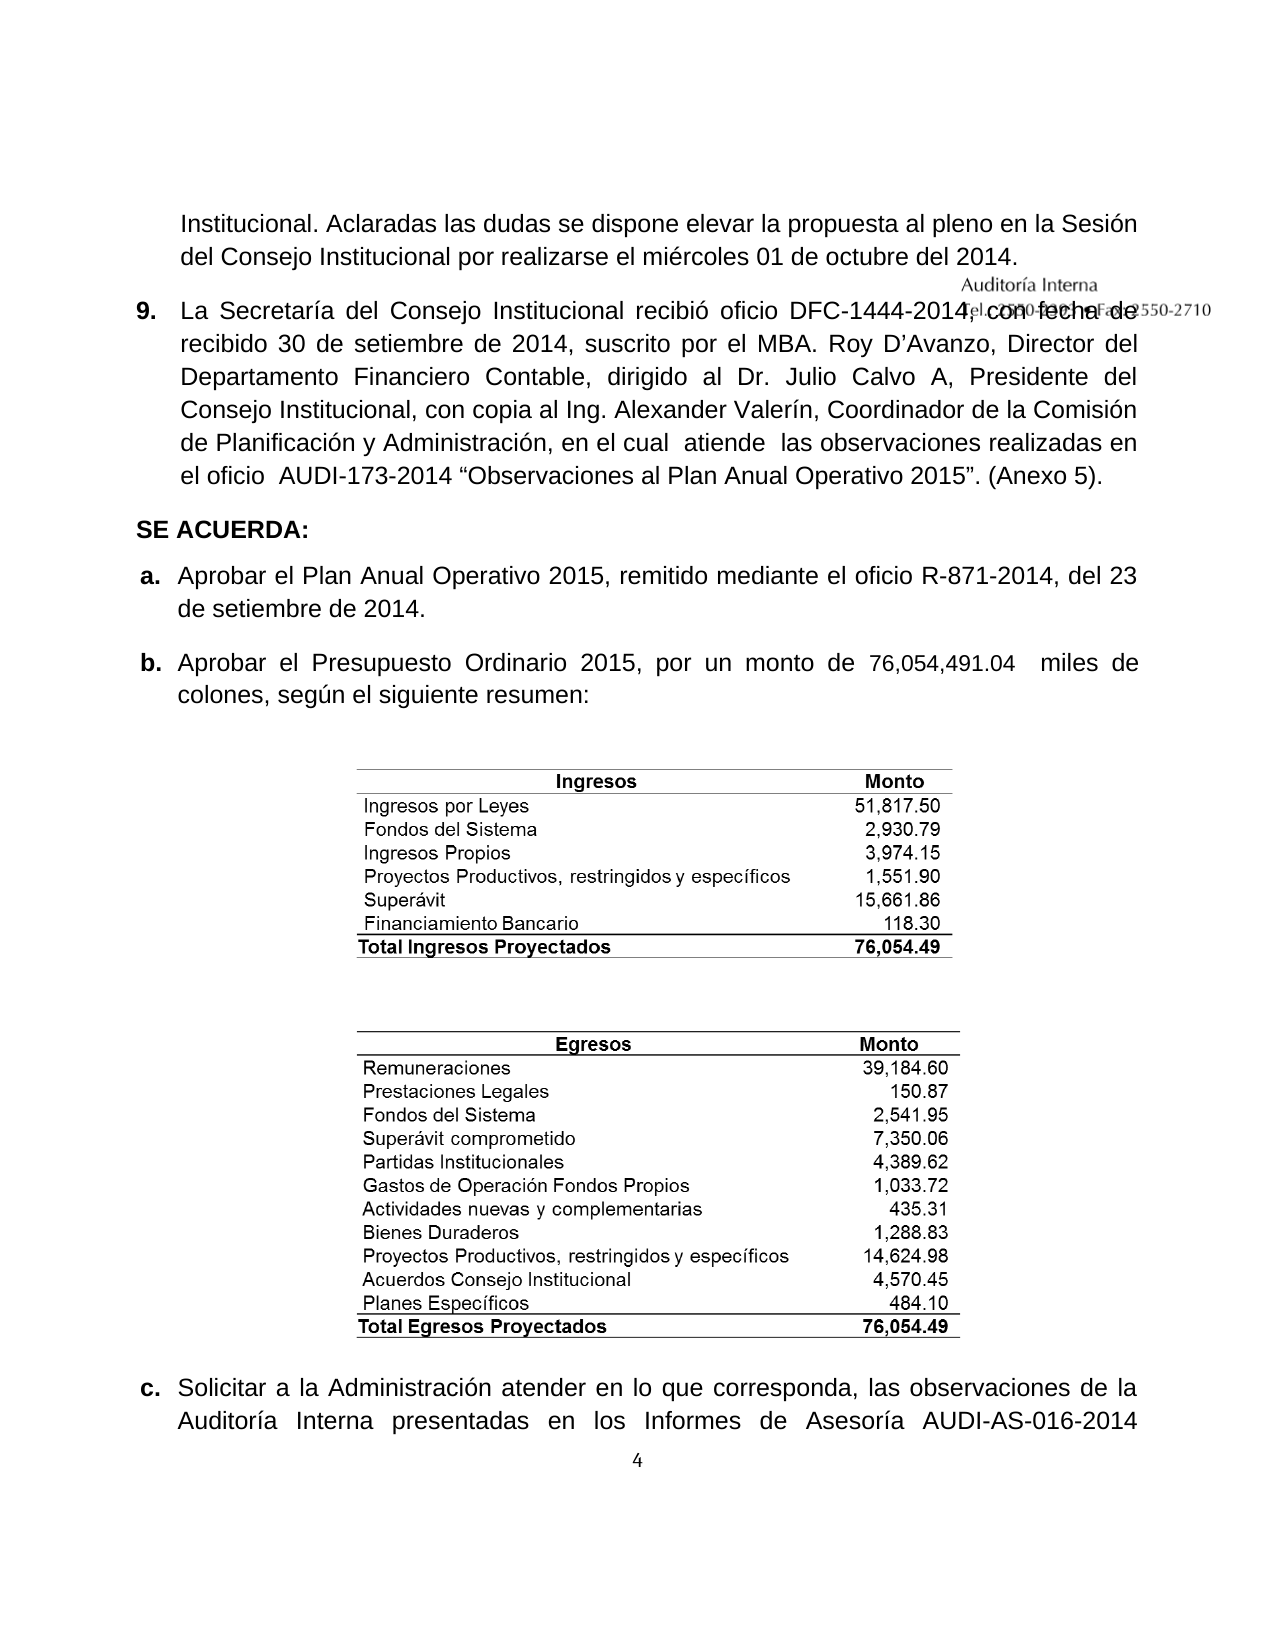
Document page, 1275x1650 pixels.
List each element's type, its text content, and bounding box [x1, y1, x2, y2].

text SE ACUERDA: [136, 515, 1139, 544]
list La Secretaría del Consejo Institucional recibió oficio DFC-1444-2014, con fecha de recibido 30 de setiembre de 2014, suscrito por el MBA. Roy D’Avanzo, Director del Departamento Financiero Contable, dirigido al Dr. Julio Calvo A, Presidente del Consejo Institucional, con copia al Ing. Alexander Valerín, Coordinador de la Comisión de Planificación y Administración, en el cual atiende las observaciones realizadas en el oficio AUDI-173-2014 “Observaciones al Plan Anual Operativo 2015”. (Anexo 5). [136, 296, 1139, 490]
picture [960, 248, 1220, 344]
list Aprobar el Plan Anual Operativo 2015, remitido mediante el oficio R-871-2014, del 23 de setiembre de 2014. [140, 561, 1139, 622]
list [136, 209, 1139, 271]
picture [356, 763, 961, 1349]
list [140, 1373, 1139, 1435]
list Aprobar el Presupuesto Ordinario 2015, por un monto de 76,054,491.04 miles de colones, según el siguiente resumen: [140, 647, 1139, 709]
